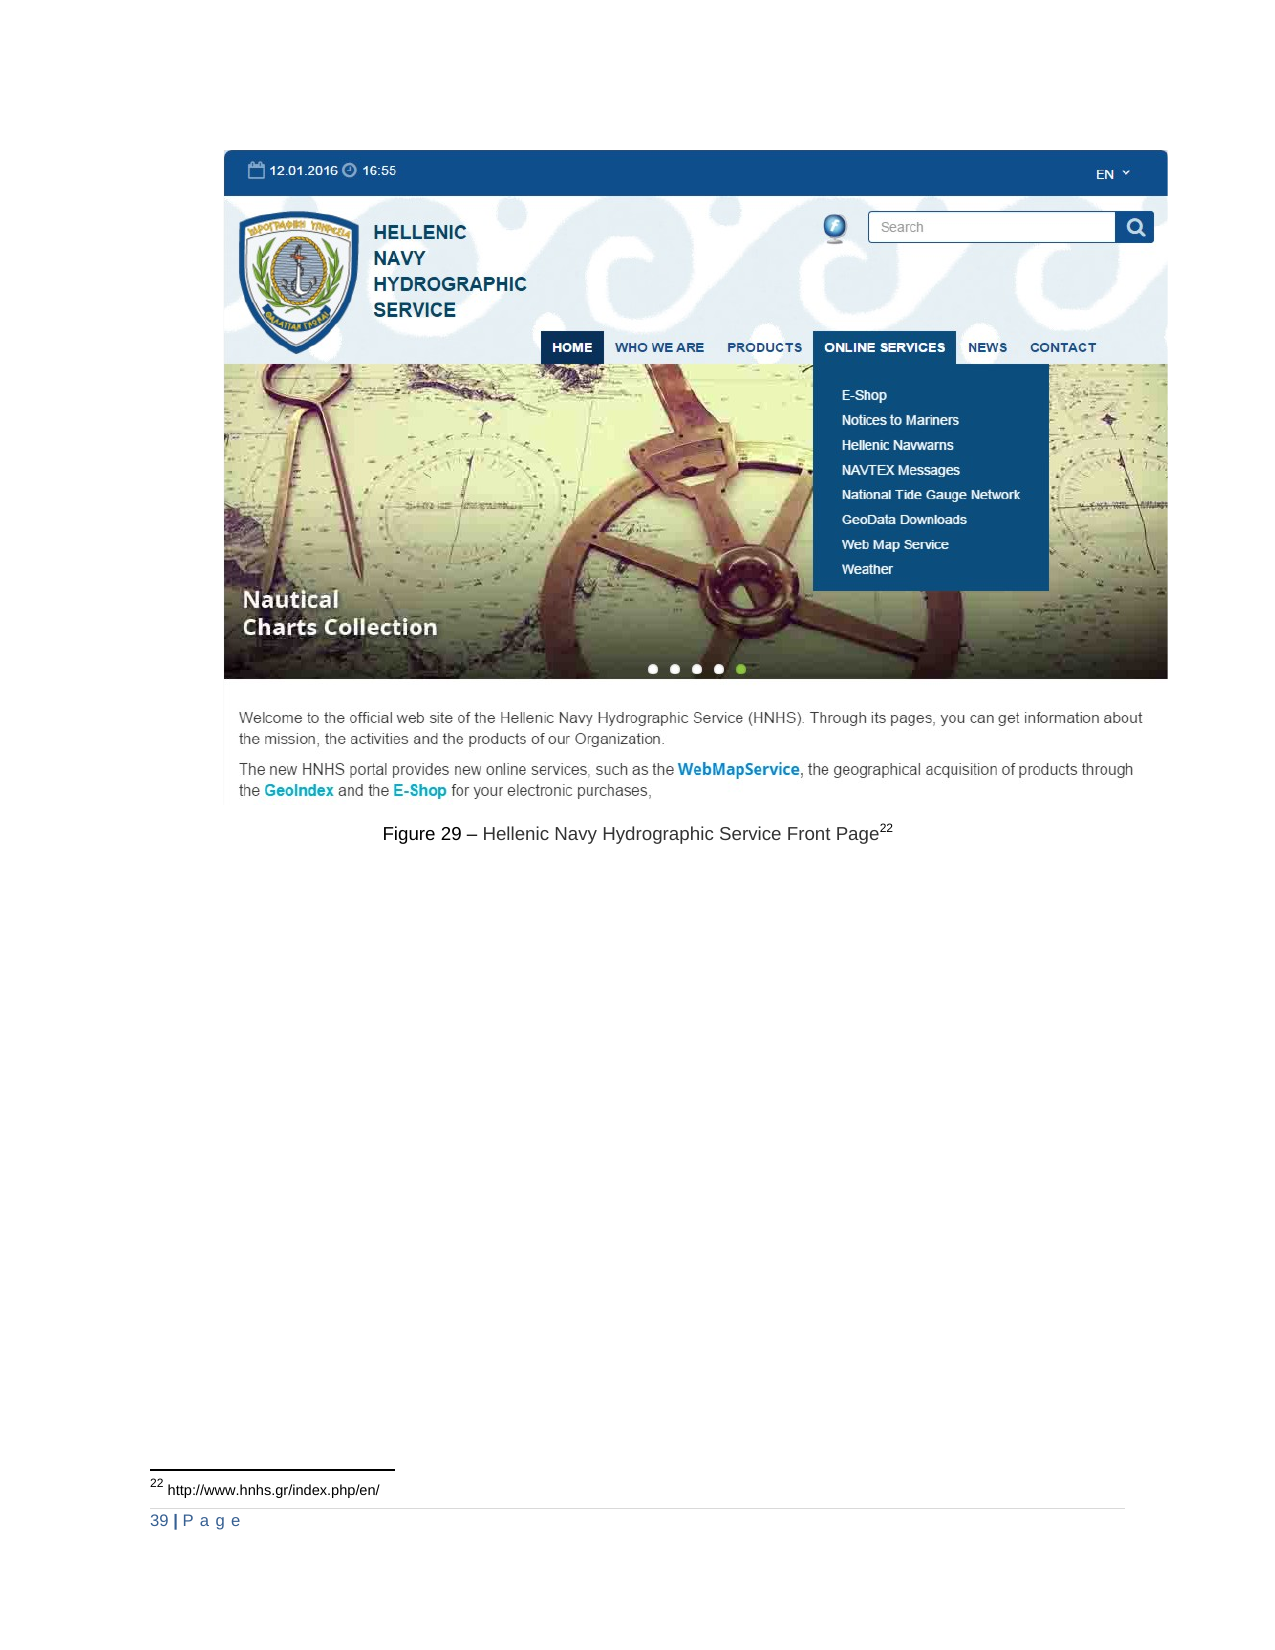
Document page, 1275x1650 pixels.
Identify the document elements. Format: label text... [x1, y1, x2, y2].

picture [223, 150, 1168, 805]
